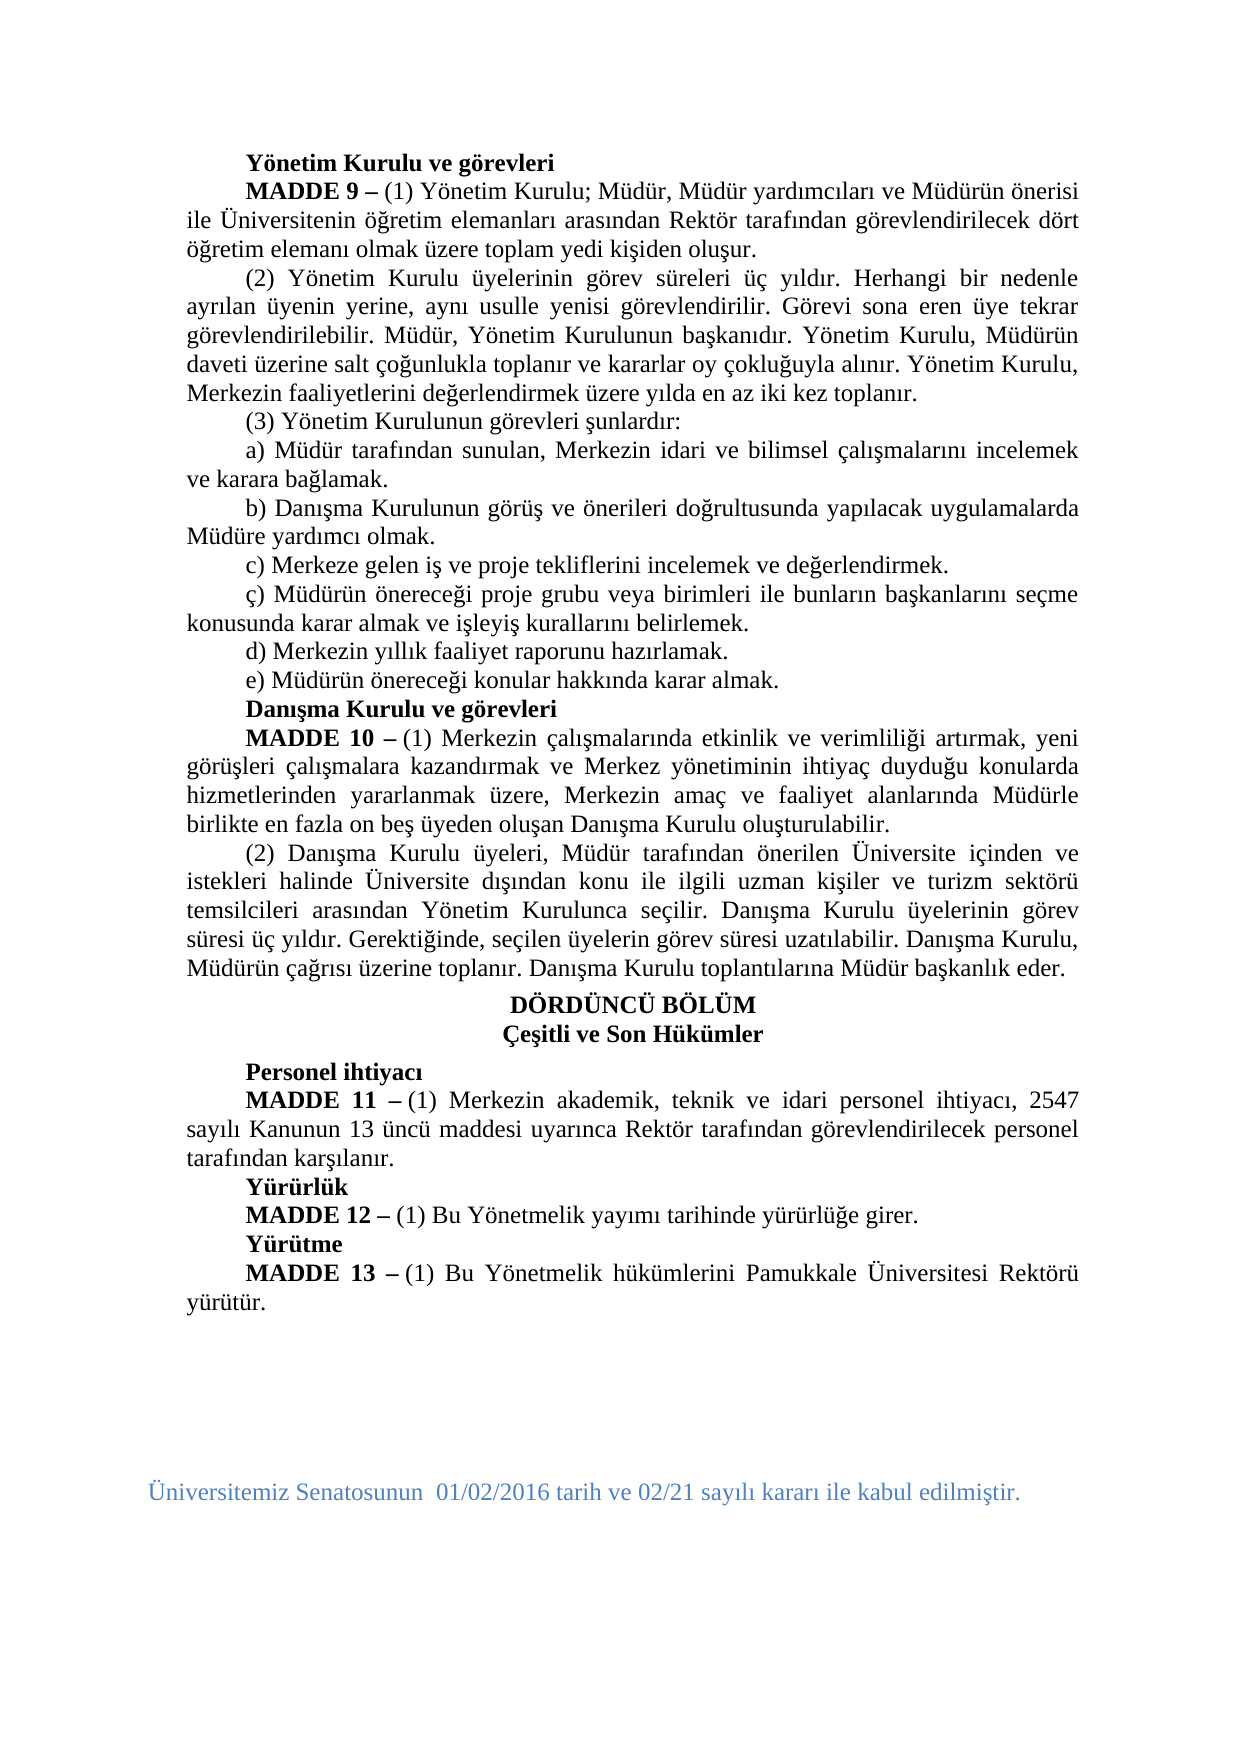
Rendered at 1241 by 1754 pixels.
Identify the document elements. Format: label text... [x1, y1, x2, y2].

table_header [159, 148, 1107, 1315]
text Üniversitemiz Senatosunun 01/02/2016 tarih ve 02/21 sayılı kararı ile kabul edilmiştir. [148, 1477, 1093, 1506]
